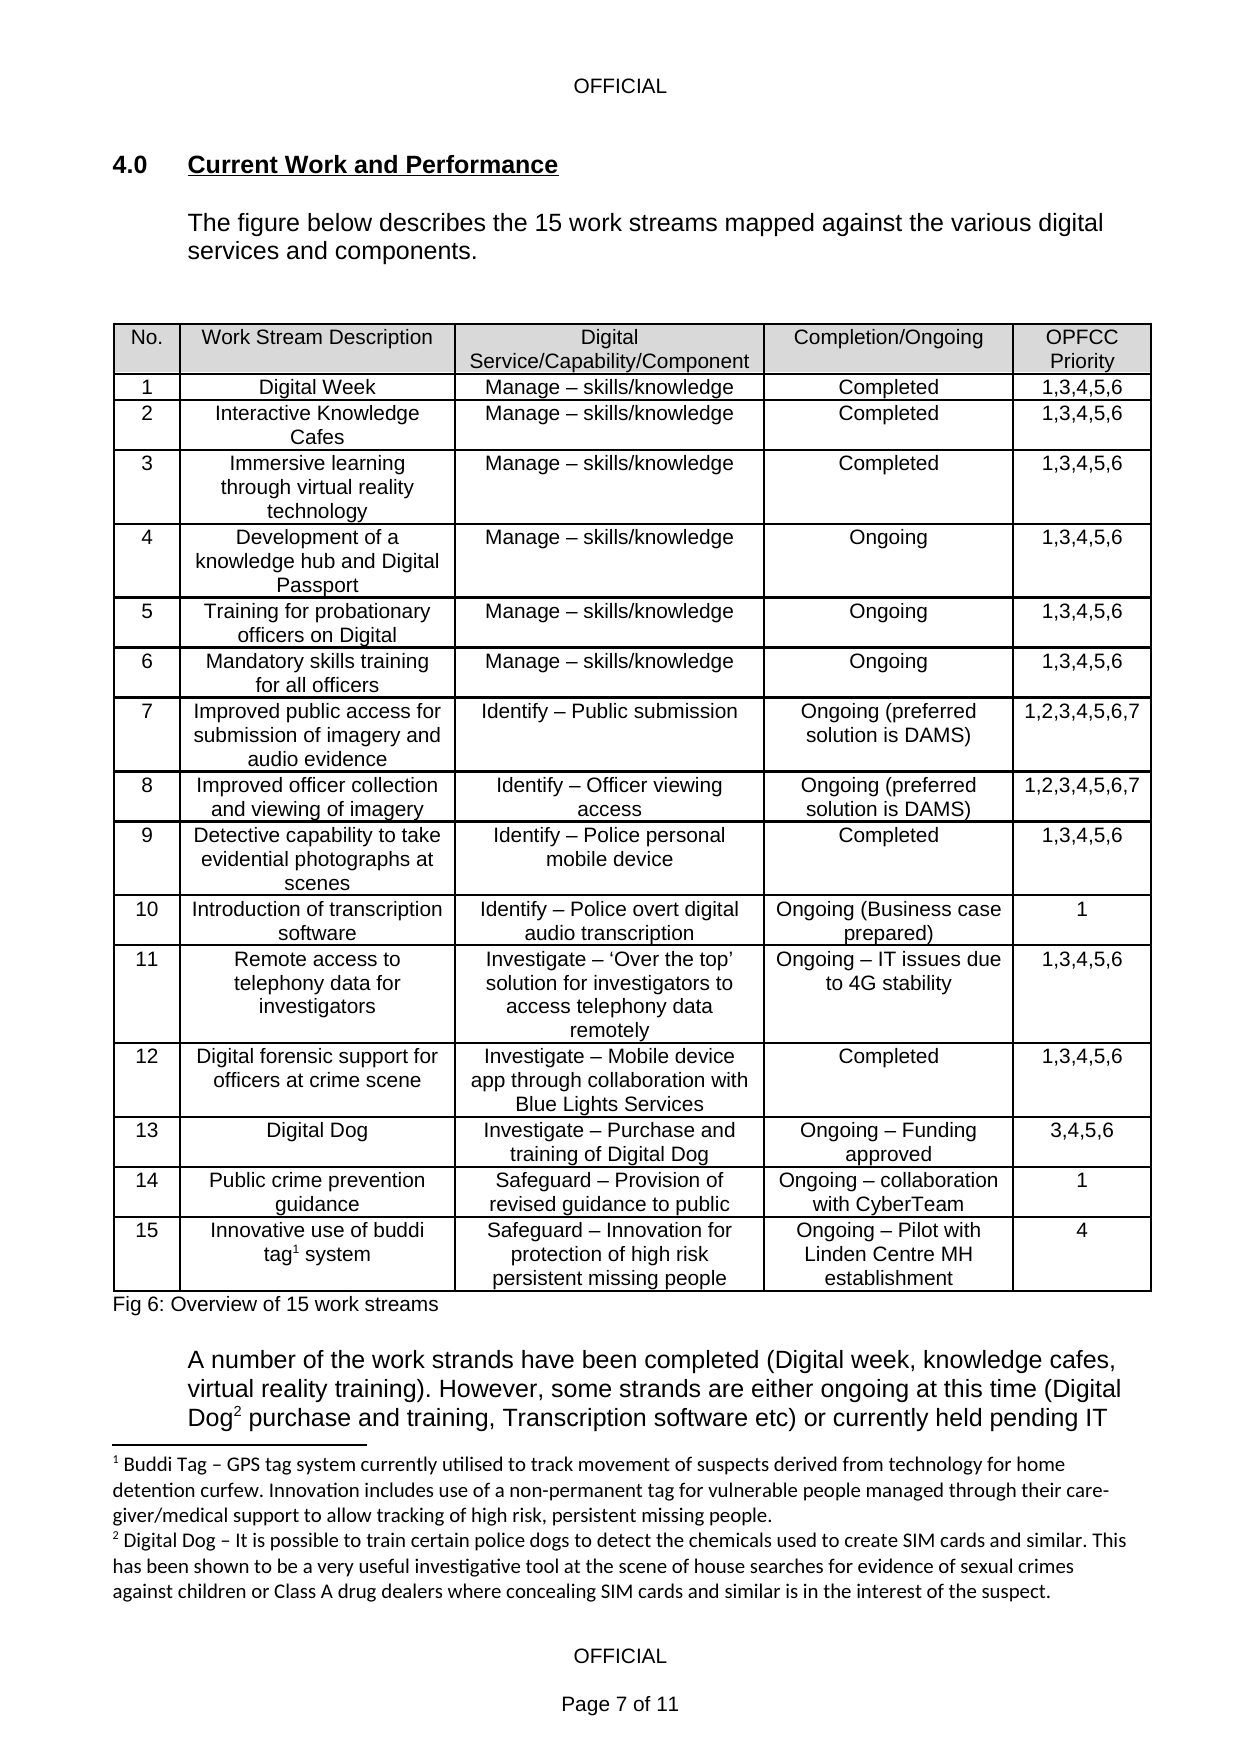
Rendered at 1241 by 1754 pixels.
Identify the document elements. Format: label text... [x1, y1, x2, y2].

table_cell Remote access to telephony data for investigators [181, 946, 454, 1042]
table_cell 4 [115, 525, 179, 596]
table_cell 5 [115, 599, 179, 646]
table_cell 1,3,4,5,6 [1014, 599, 1150, 646]
table_cell Manage – skills/knowledge [456, 599, 763, 646]
table_cell 1,3,4,5,6 [1014, 375, 1150, 398]
table_cell 1,3,4,5,6 [1014, 401, 1150, 448]
table_cell 15 [115, 1218, 179, 1290]
table_cell Identify – Public submission [456, 699, 763, 770]
table_cell Identify – Officer viewing access [456, 773, 763, 820]
table_cell Ongoing – Funding approved [765, 1118, 1012, 1166]
table_cell Improved officer collection and viewing of imagery [181, 773, 454, 820]
table_cell Identify – Police personal mobile device [456, 823, 763, 894]
table_cell 1,2,3,4,5,6,7 [1014, 773, 1150, 820]
table_cell Completed [765, 1044, 1012, 1116]
table_cell 1 [115, 375, 179, 398]
table_cell 7 [115, 699, 179, 770]
table_cell 2 [115, 401, 179, 448]
table_cell Ongoing (preferred solution is DAMS) [765, 699, 1012, 770]
table_cell Ongoing – collaboration with CyberTeam [765, 1168, 1012, 1216]
table_cell Investigate – Purchase and training of Digital Dog [456, 1118, 763, 1166]
table_cell Ongoing (preferred solution is DAMS) [765, 773, 1012, 820]
table_cell Manage – skills/knowledge [456, 401, 763, 448]
table_header No. [115, 325, 179, 372]
table_cell 1 [1014, 1168, 1150, 1216]
table_cell 1,3,4,5,6 [1014, 1044, 1150, 1116]
table_cell 1,3,4,5,6 [1014, 451, 1150, 522]
table_cell Public crime prevention guidance [181, 1168, 454, 1216]
table_cell Digital Week [181, 375, 454, 398]
table_cell Ongoing [765, 525, 1012, 596]
table_cell 1,2,3,4,5,6,7 [1014, 699, 1150, 770]
table_cell 10 [115, 896, 179, 944]
table_cell Completed [765, 401, 1012, 448]
table_cell 6 [115, 649, 179, 696]
table_cell Ongoing – IT issues due to 4G stability [765, 946, 1012, 1042]
table_cell Manage – skills/knowledge [456, 649, 763, 696]
table_cell 1,3,4,5,6 [1014, 946, 1150, 1042]
table_cell 8 [115, 773, 179, 820]
table_cell Identify – Police overt digital audio transcription [456, 896, 763, 944]
table_cell 1,3,4,5,6 [1014, 649, 1150, 696]
table_cell Investigate – ‘Over the top’ solution for investigators to access telephony data remotely [456, 946, 763, 1042]
table_cell 14 [115, 1168, 179, 1216]
list Current Work and Performance [112, 150, 1128, 179]
table_cell Digital Dog [181, 1118, 454, 1166]
table_cell 9 [115, 823, 179, 894]
table_header Completion/Ongoing [765, 325, 1012, 372]
table_cell Ongoing (Business case prepared) [765, 896, 1012, 944]
table_cell 13 [115, 1118, 179, 1166]
table_cell 1 [1014, 896, 1150, 944]
table_cell 4 [1014, 1218, 1150, 1290]
table_cell Innovative use of buddi tag system [181, 1218, 454, 1290]
table_cell Completed [765, 451, 1012, 522]
table_cell Digital forensic support for officers at crime scene [181, 1044, 454, 1116]
table_cell 12 [115, 1044, 179, 1116]
text The figure below describes the 15 work streams mapped against the various digital services and components. [187, 207, 1128, 265]
table_cell Training for probationary officers on Digital [181, 599, 454, 646]
table_cell Ongoing – Pilot with Linden Centre MH establishment [765, 1218, 1012, 1290]
table_cell Manage – skills/knowledge [456, 375, 763, 398]
table_cell Mandatory skills training for all officers [181, 649, 454, 696]
table_cell Safeguard – Innovation for protection of high risk persistent missing people [456, 1218, 763, 1290]
table_cell Development of a knowledge hub and Digital Passport [181, 525, 454, 596]
table_header Digital Service/Capability/Component [456, 325, 763, 372]
table_cell Manage – skills/knowledge [456, 525, 763, 596]
table_cell Immersive learning through virtual reality technology [181, 451, 454, 522]
table_cell Interactive Knowledge Cafes [181, 401, 454, 448]
table_cell Completed [765, 375, 1012, 398]
table_cell 1,3,4,5,6 [1014, 525, 1150, 596]
table_cell 3 [115, 451, 179, 522]
table_cell Completed [765, 823, 1012, 894]
table_cell 1,3,4,5,6 [1014, 823, 1150, 894]
text Fig 6: Overview of 15 work streams [112, 1292, 1128, 1316]
table_cell Investigate – Mobile device app through collaboration with Blue Lights Services [456, 1044, 763, 1116]
table_cell Introduction of transcription software [181, 896, 454, 944]
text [187, 1345, 1128, 1431]
table_header OPFCC Priority [1014, 325, 1150, 372]
table_cell Improved public access for submission of imagery and audio evidence [181, 699, 454, 770]
table_header Work Stream Description [181, 325, 454, 372]
table_cell Safeguard – Provision of revised guidance to public [456, 1168, 763, 1216]
table_cell Ongoing [765, 599, 1012, 646]
table_cell Ongoing [765, 649, 1012, 696]
table_cell Detective capability to take evidential photographs at scenes [181, 823, 454, 894]
table_cell 3,4,5,6 [1014, 1118, 1150, 1166]
table_cell 11 [115, 946, 179, 1042]
table_cell Manage – skills/knowledge [456, 451, 763, 522]
